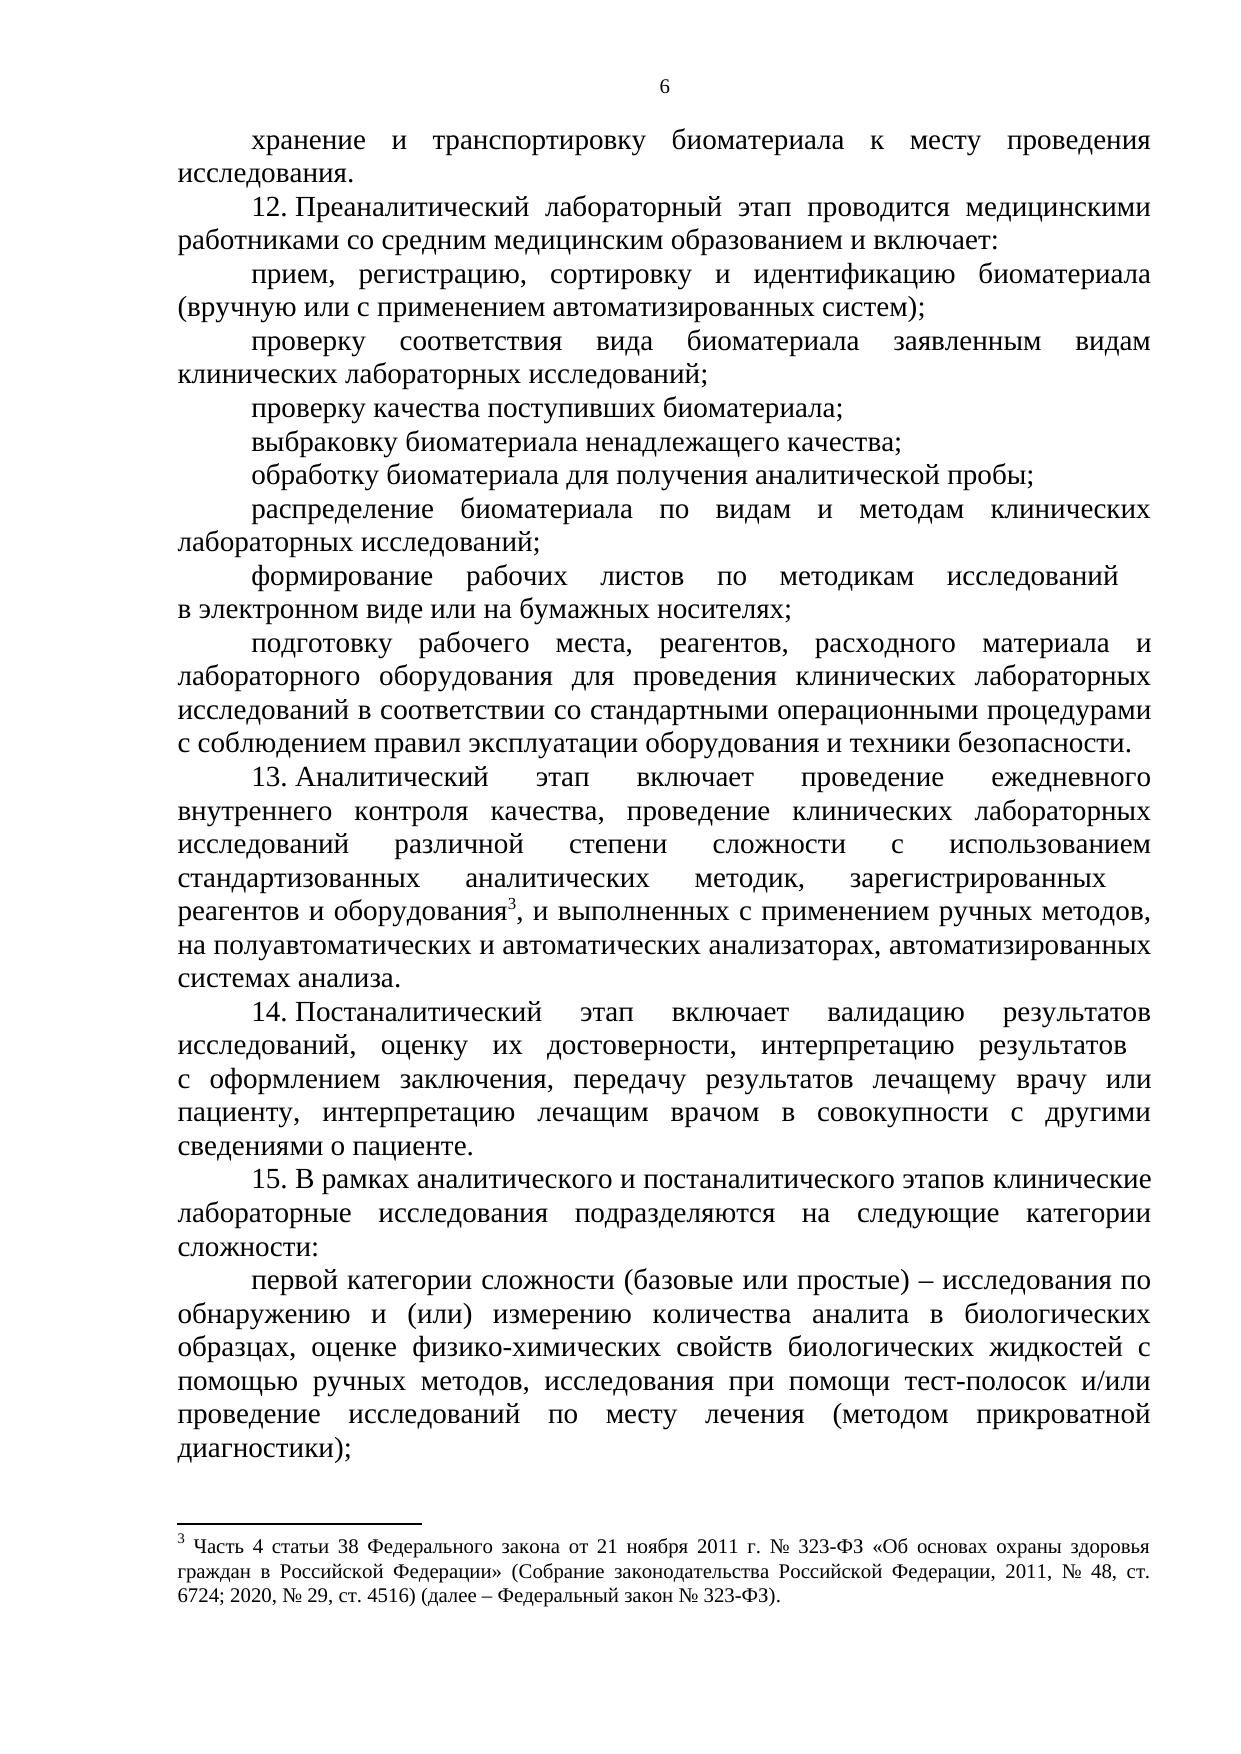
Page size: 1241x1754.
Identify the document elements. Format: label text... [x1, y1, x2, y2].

text проверку соответствия вида биоматериала заявленным видам клинических лабораторных исследований; [177, 323, 1152, 390]
text подготовку рабочего места, реагентов, расходного материала и лабораторного оборудования для проведения клинических лабораторных исследований в соответствии со стандартными операционными процедурами с соблюдением правил эксплуатации оборудования и техники безопасности. [374, 726, 1152, 759]
text выбраковку биоматериала ненадлежащего качества; [177, 424, 1152, 457]
text обработку биоматериала для получения аналитической пробы; [177, 457, 1152, 491]
text 12. Преаналитический лабораторный этап проводится медицинскими работниками со средним медицинским образованием и включает: [177, 189, 1152, 256]
text первой категории сложности (базовые или простые) – исследования по обнаружению и (или) измерению количества аналита в биологических образцах, оценке физико-химических свойств биологических жидкостей с помощью ручных методов, исследования при помощи тест-полосок и/или проведение исследований по месту лечения (методом прикроватной диагностики); [177, 1262, 1152, 1463]
text 15. В рамках аналитического и постаналитического этапов клинические лабораторные исследования подразделяются на следующие категории сложности: [177, 1162, 1152, 1262]
text проверку качества поступивших биоматериала; [177, 390, 1152, 424]
text хранение и транспортировку биоматериала к месту проведения исследования. [177, 122, 1152, 189]
text подготовку рабочего места, реагентов, расходного материала и лабораторного оборудования для проведения клинических лабораторных исследований в соответствии со стандартными операционными процедурами с соблюдением правил эксплуатации оборудования и техники безопасности. [177, 625, 1152, 659]
text распределение биоматериала по видам и методам клинических лабораторных исследований; [177, 491, 1152, 558]
text формирование рабочих листов по методикам исследований в электронном виде или на бумажных носителях; [177, 558, 1152, 625]
text прием, регистрацию, сортировку и идентификацию биоматериала (вручную или с применением автоматизированных систем); [177, 256, 1152, 323]
text 13. Аналитический этап включает проведение ежедневного внутреннего контроля качества, проведение клинических лабораторных исследований различной степени сложности с использованием стандартизованных аналитических методик, зарегистрированных реагентов и оборудования, и выполненных с применением ручных методов, на полуавтоматических и автоматических анализаторах, автоматизированных системах анализа. [177, 759, 1152, 994]
text 14. Постаналитический этап включает валидацию результатов исследований, оценку их достоверности, интерпретацию результатов с оформлением заключения, передачу результатов лечащему врачу или пациенту, интерпретацию лечащим врачом в совокупности с другими сведениями о пациенте. [177, 994, 1152, 1162]
